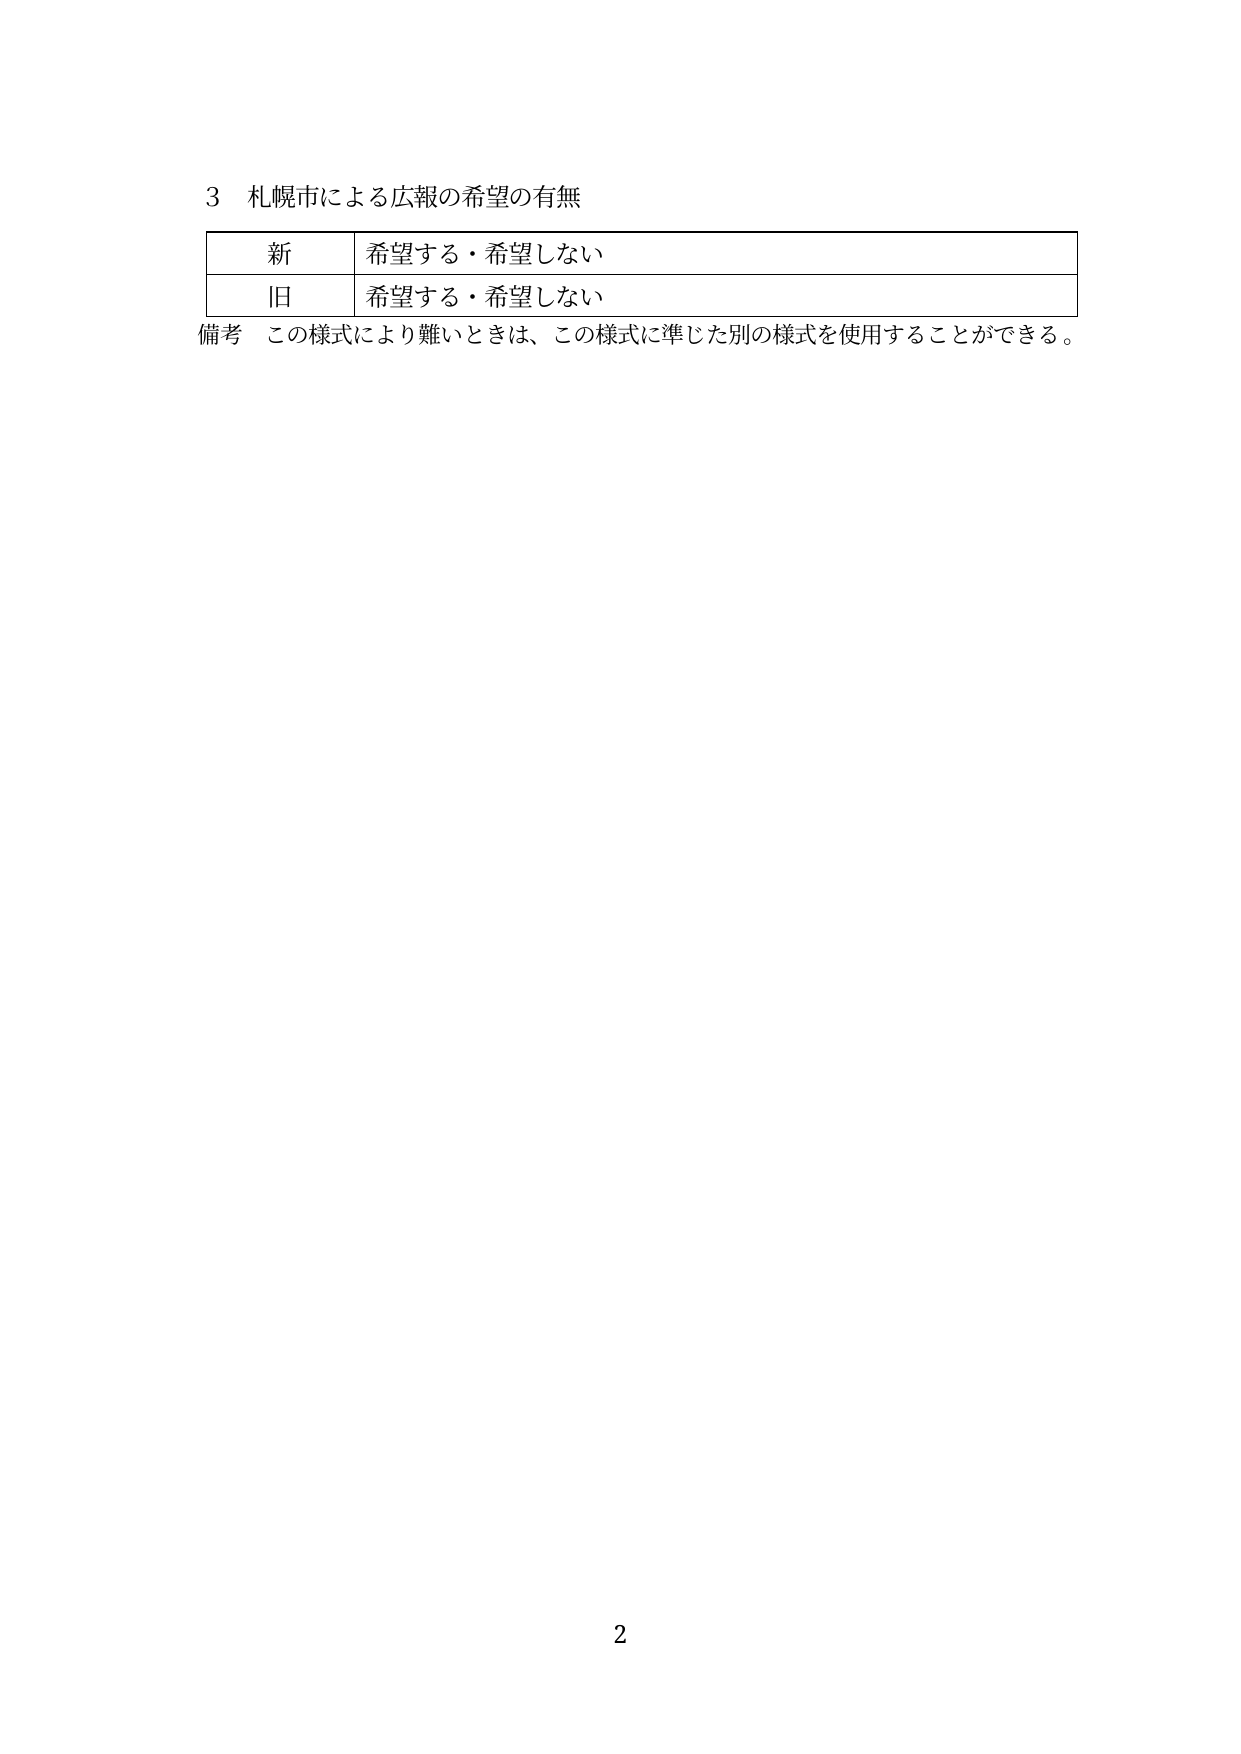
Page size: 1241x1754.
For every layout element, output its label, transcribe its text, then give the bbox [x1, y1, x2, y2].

text ３ 札幌市による広報の希望の有無 [177, 178, 1063, 213]
text 備考 この様式により難いときは、この様式に準じた別の様式を使用することができる。 [177, 317, 1063, 384]
table_header 新 [207, 233, 354, 274]
table_cell 旧 [207, 275, 354, 316]
table_header 希望する・希望しない [355, 233, 1077, 274]
table_cell 希望する・希望しない [355, 275, 1077, 316]
